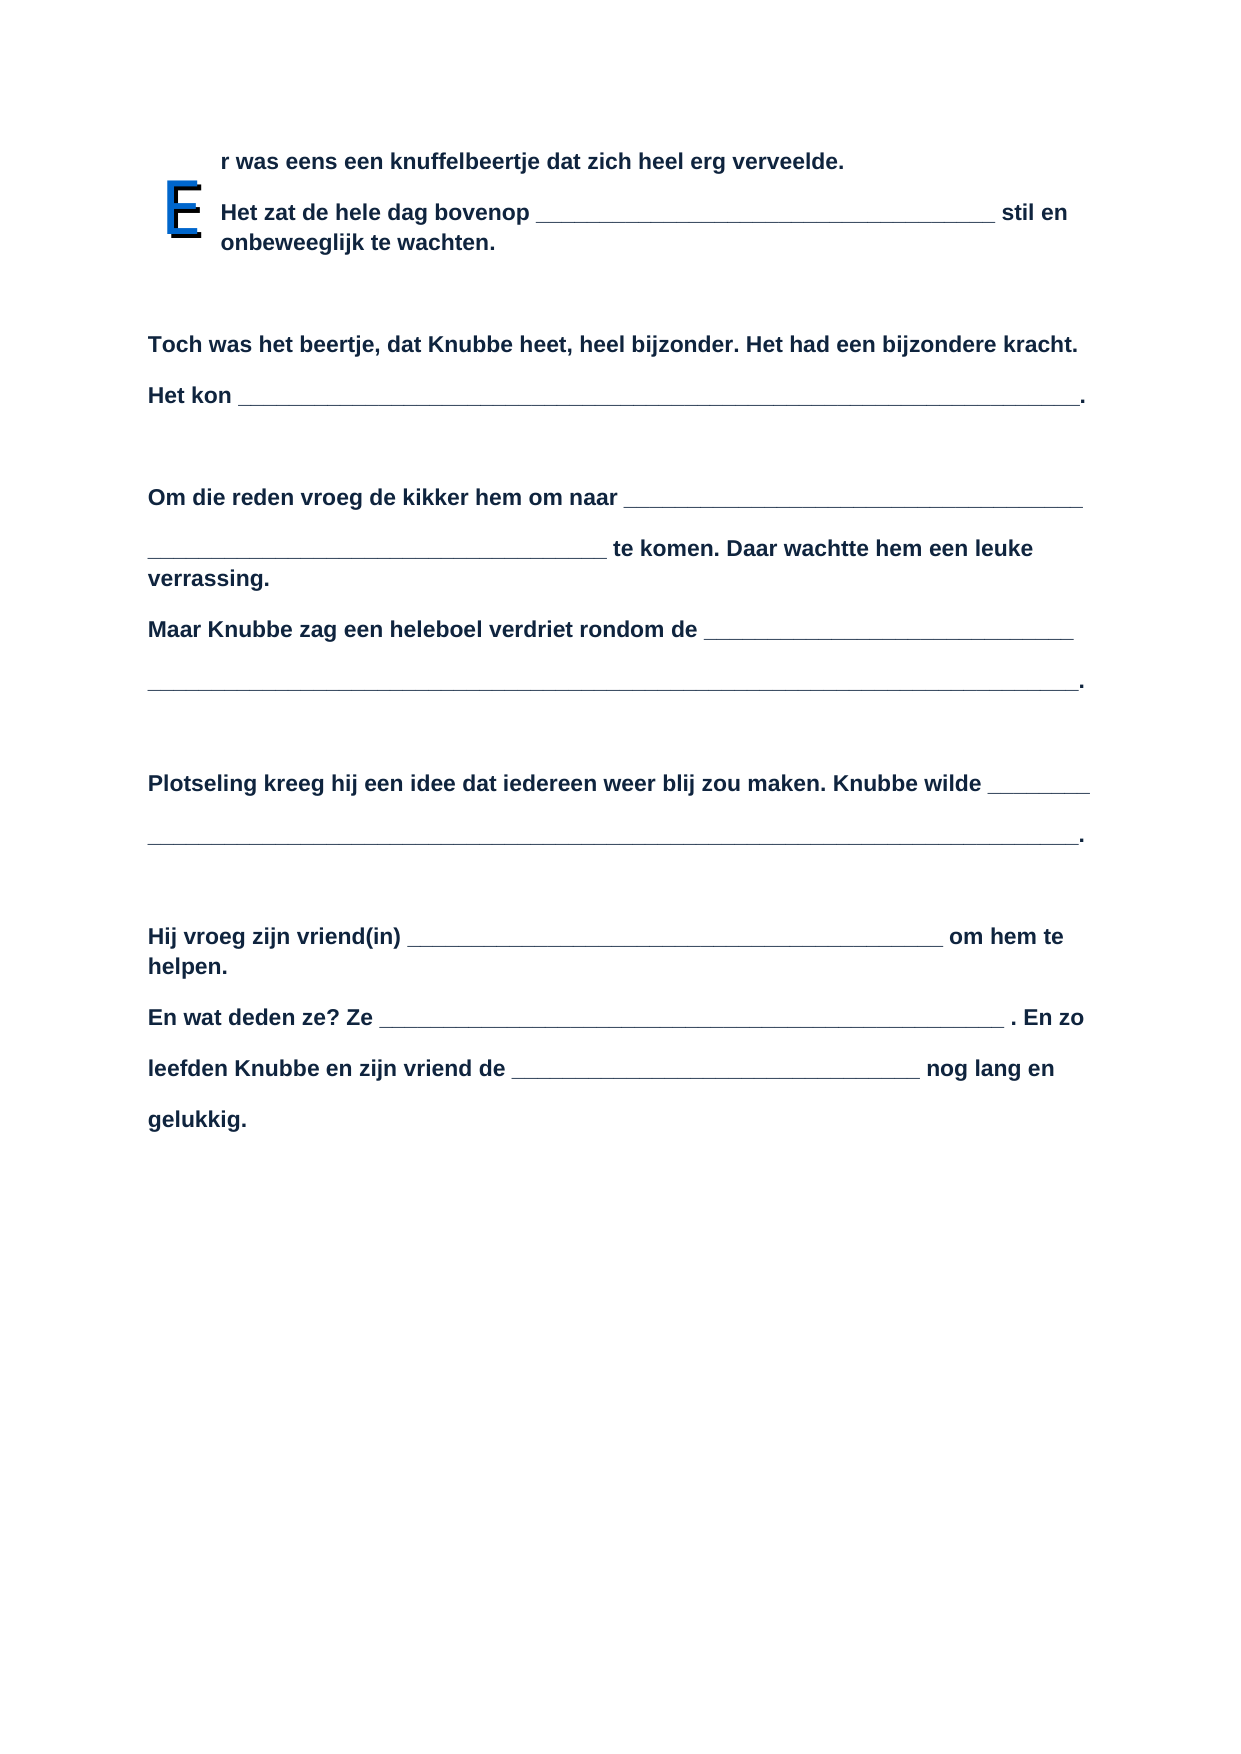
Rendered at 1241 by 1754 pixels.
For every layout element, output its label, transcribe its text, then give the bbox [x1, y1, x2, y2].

text _________________________________________________________________________. [148, 667, 1093, 694]
text r was eens een knuffelbeertje dat zich heel erg verveelde. [148, 148, 1093, 174]
text Om die reden vroeg de kikker hem om naar ____________________________________ [148, 484, 1093, 510]
text Het kon __________________________________________________________________. [148, 382, 1093, 408]
text Toch was het beertje, dat Knubbe heet, heel bijzonder. Het had een bijzondere kracht. [148, 331, 1093, 357]
text _________________________________________________________________________. [148, 821, 1093, 847]
text Het zat de hele dag bovenop ____________________________________ stil en onbeweeglijk te wachten. [148, 199, 1093, 255]
text Hij vroeg zijn vriend(in) __________________________________________ om hem te helpen. [148, 923, 1093, 979]
text En wat deden ze? Ze _________________________________________________ . En zo [148, 1004, 1093, 1030]
text leefden Knubbe en zijn vriend de ________________________________ nog lang en [148, 1055, 1093, 1081]
text ____________________________________ te komen. Daar wachtte hem een leuke verrassing. [148, 535, 1093, 592]
text Maar Knubbe zag een heleboel verdriet rondom de _____________________________ [148, 616, 1093, 643]
text gelukkig. [148, 1106, 1093, 1132]
text Plotseling kreeg hij een idee dat iedereen weer blij zou maken. Knubbe wilde ________ [148, 769, 1093, 796]
